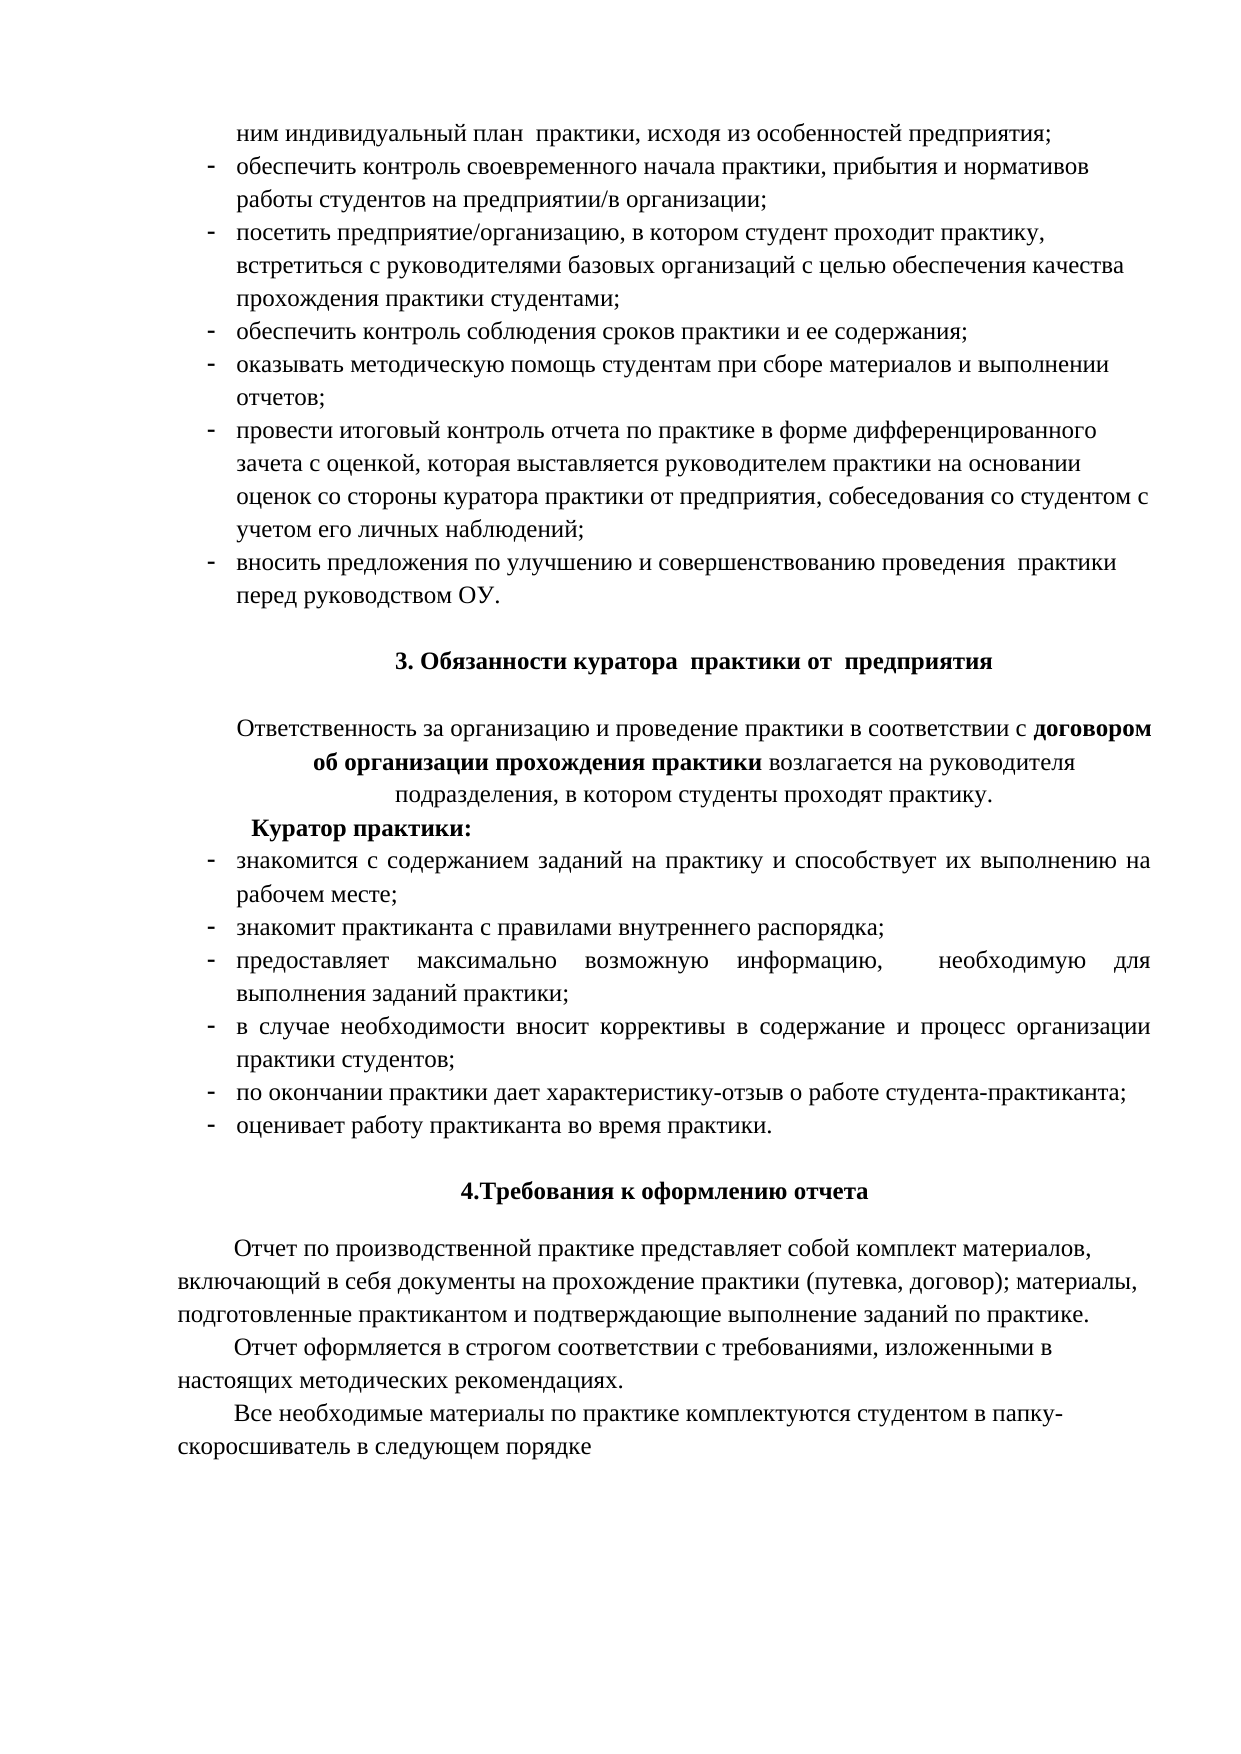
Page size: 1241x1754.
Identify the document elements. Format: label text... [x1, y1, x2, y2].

list предоставляет максимально возможную информацию, необходимую для выполнения заданий практики; [207, 945, 1152, 1006]
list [207, 118, 1152, 147]
list обеспечить контроль своевременного начала практики, прибытия и нормативов работы студентов на предприятии/в организации; [207, 151, 1152, 213]
subtitle 4.Требования к оформлению отчета [177, 1176, 1152, 1204]
list обеспечить контроль соблюдения сроков практики и ее содержания; [207, 316, 1152, 345]
text Все необходимые материалы по практике комплектуются студентом в папку-скоросшиватель в следующем порядке [177, 1398, 1152, 1460]
list оказывать методическую помощь студентам при сборе материалов и выполнении отчетов; [207, 349, 1152, 411]
text Отчет по производственной практике представляет собой комплект материалов, включающий в себя документы на прохождение практики (путевка, договор); материалы, подготовленные практикантом и подтверждающие выполнение заданий по практике. [177, 1233, 1152, 1328]
list по окончании практики дает характеристику-отзыв о работе студента-практиканта; [207, 1077, 1152, 1106]
list вносить предложения по улучшению и совершенствованию проведения практики перед руководством ОУ. [207, 547, 1152, 609]
list посетить предприятие/организацию, в котором студент проходит практику, встретиться с руководителями базовых организаций с целью обеспечения качества прохождения практики студентами; [207, 217, 1152, 312]
list оценивает работу практиканта во время практики. [207, 1110, 1152, 1138]
list знакомит практиканта с правилами внутреннего распорядка; [207, 912, 1152, 940]
text Отчет оформляется в строгом соответствии с требованиями, изложенными в настоящих методических рекомендациях. [177, 1332, 1152, 1394]
text Куратор практики: [177, 813, 1152, 841]
text 3. Обязанности куратора практики от предприятия [236, 646, 1152, 675]
list знакомится с содержанием заданий на практику и способствует их выполнению на рабочем месте; [207, 846, 1152, 907]
list провести итоговый контроль отчета по практике в форме дифференцированного зачета с оценкой, которая выставляется руководителем практики на основании оценок со стороны куратора практики от предприятия, собеседования со студентом с учетом его личных наблюдений; [207, 415, 1152, 543]
text Ответственность за организацию и проведение практики в соответствии с договором об организации прохождения практики возлагается на руководителя подразделения, в котором студенты проходят практику. [236, 713, 1152, 808]
list в случае необходимости вносит коррективы в содержание и процесс организации практики студентов; [207, 1011, 1152, 1072]
